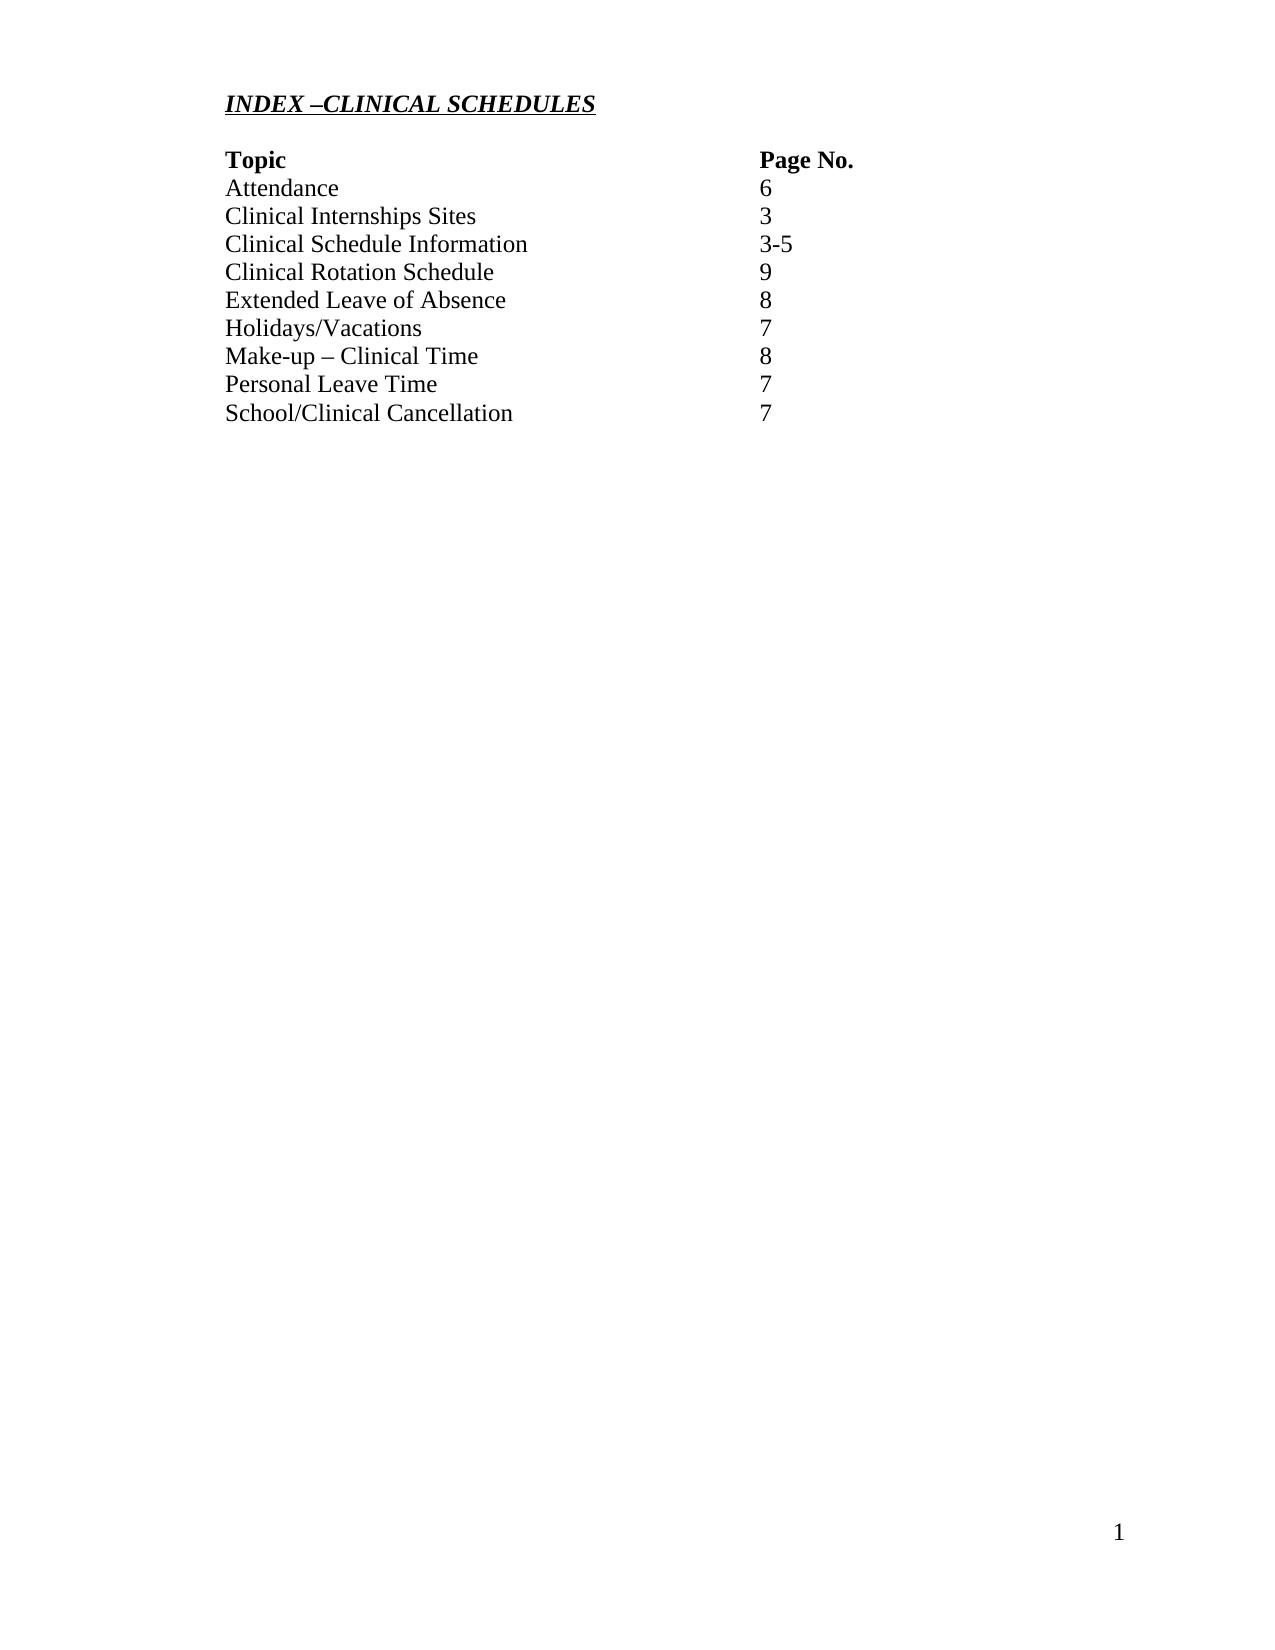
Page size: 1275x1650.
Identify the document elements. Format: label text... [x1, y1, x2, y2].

subtitle INDEX –CLINICAL SCHEDULES [150, 90, 1191, 118]
text Make-up – Clinical Time 8 [150, 342, 1191, 370]
text School/Clinical Cancellation 7 [150, 398, 1125, 427]
text Extended Leave of Absence 8 [150, 286, 1191, 314]
text Clinical Schedule Information 3-5 [150, 230, 1191, 258]
text Topic Page No. [150, 147, 1191, 174]
text Clinical Internships Sites 3 [150, 202, 1191, 230]
text Personal Leave Time 7 [150, 370, 1191, 398]
text Clinical Rotation Schedule 9 [150, 258, 1191, 286]
text Attendance 6 [150, 174, 1191, 202]
text Holidays/Vacations 7 [150, 314, 1191, 342]
